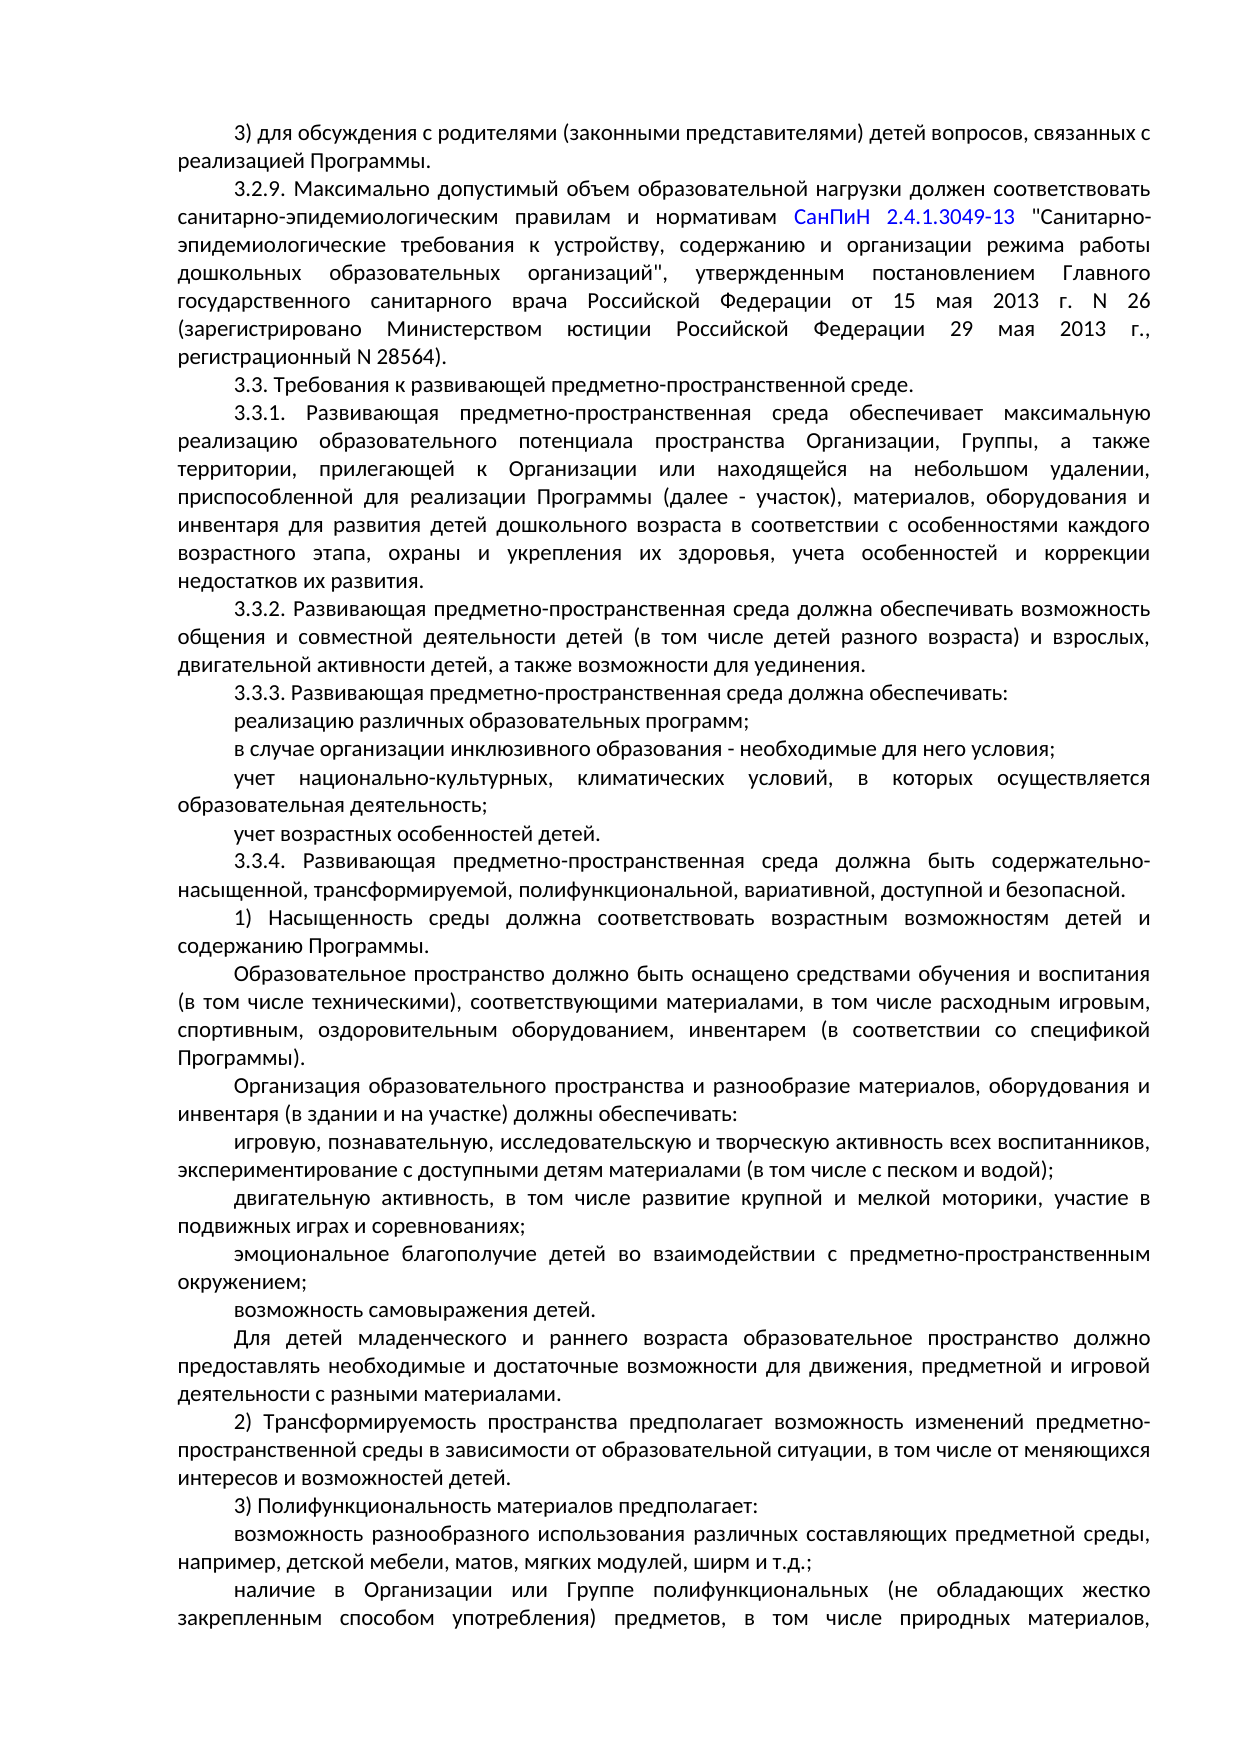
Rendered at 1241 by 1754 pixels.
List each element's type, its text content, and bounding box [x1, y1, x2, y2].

text эмоциональное благополучие детей во взаимодействии с предметно-пространственным окружением; [177, 1239, 1152, 1295]
text 2) Трансформируемость пространства предполагает возможность изменений предметно-пространственной среды в зависимости от образовательной ситуации, в том числе от меняющихся интересов и возможностей детей. [177, 1407, 1152, 1491]
text Организация образовательного пространства и разнообразие материалов, оборудования и инвентаря (в здании и на участке) должны обеспечивать: [177, 1071, 1152, 1127]
text 3.2.9. Максимально допустимый объем образовательной нагрузки должен соответствовать санитарно-эпидемиологическим правилам и нормативам СанПиН 2.4.1.3049-13 "Санитарно-эпидемиологические требования к устройству, содержанию и организации режима работы дошкольных образовательных организаций", утвержденным постановлением Главного государственного санитарного врача Российской Федерации от 15 мая 2013 г. N 26 (зарегистрировано Министерством юстиции Российской Федерации 29 мая 2013 г., регистрационный N 28564). [177, 174, 1152, 370]
text 3.3. Требования к развивающей предметно-пространственной среде. [177, 370, 1152, 398]
text двигательную активность, в том числе развитие крупной и мелкой моторики, участие в подвижных играх и соревнованиях; [177, 1183, 1152, 1239]
text 3.3.4. Развивающая предметно-пространственная среда должна быть содержательно-насыщенной, трансформируемой, полифункциональной, вариативной, доступной и безопасной. [177, 847, 1152, 903]
text 3) для обсуждения с родителями (законными представителями) детей вопросов, связанных с реализацией Программы. [177, 118, 1152, 174]
text 3.3.3. Развивающая предметно-пространственная среда должна обеспечивать: [177, 678, 1152, 707]
text учет национально-культурных, климатических условий, в которых осуществляется образовательная деятельность; [177, 763, 1152, 819]
text возможность самовыражения детей. [177, 1295, 1152, 1323]
text возможность разнообразного использования различных составляющих предметной среды, например, детской мебели, матов, мягких модулей, ширм и т.д.; [177, 1519, 1152, 1575]
text Для детей младенческого и раннего возраста образовательное пространство должно предоставлять необходимые и достаточные возможности для движения, предметной и игровой деятельности с разными материалами. [177, 1323, 1152, 1407]
text 3) Полифункциональность материалов предполагает: [177, 1491, 1152, 1519]
text реализацию различных образовательных программ; [177, 707, 1152, 734]
text 1) Насыщенность среды должна соответствовать возрастным возможностям детей и содержанию Программы. [177, 903, 1152, 959]
text учет возрастных особенностей детей. [177, 819, 1152, 847]
text 3.3.1. Развивающая предметно-пространственная среда обеспечивает максимальную реализацию образовательного потенциала пространства Организации, Группы, а также территории, прилегающей к Организации или находящейся на небольшом удалении, приспособленной для реализации Программы (далее - участок), материалов, оборудования и инвентаря для развития детей дошкольного возраста в соответствии с особенностями каждого возрастного этапа, охраны и укрепления их здоровья, учета особенностей и коррекции недостатков их развития. [177, 398, 1152, 594]
text Образовательное пространство должно быть оснащено средствами обучения и воспитания (в том числе техническими), соответствующими материалами, в том числе расходным игровым, спортивным, оздоровительным оборудованием, инвентарем (в соответствии со спецификой Программы). [177, 959, 1152, 1071]
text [177, 1575, 1152, 1631]
text игровую, познавательную, исследовательскую и творческую активность всех воспитанников, экспериментирование с доступными детям материалами (в том числе с песком и водой); [177, 1127, 1152, 1183]
text в случае организации инклюзивного образования - необходимые для него условия; [177, 734, 1152, 763]
text 3.3.2. Развивающая предметно-пространственная среда должна обеспечивать возможность общения и совместной деятельности детей (в том числе детей разного возраста) и взрослых, двигательной активности детей, а также возможности для уединения. [177, 594, 1152, 678]
